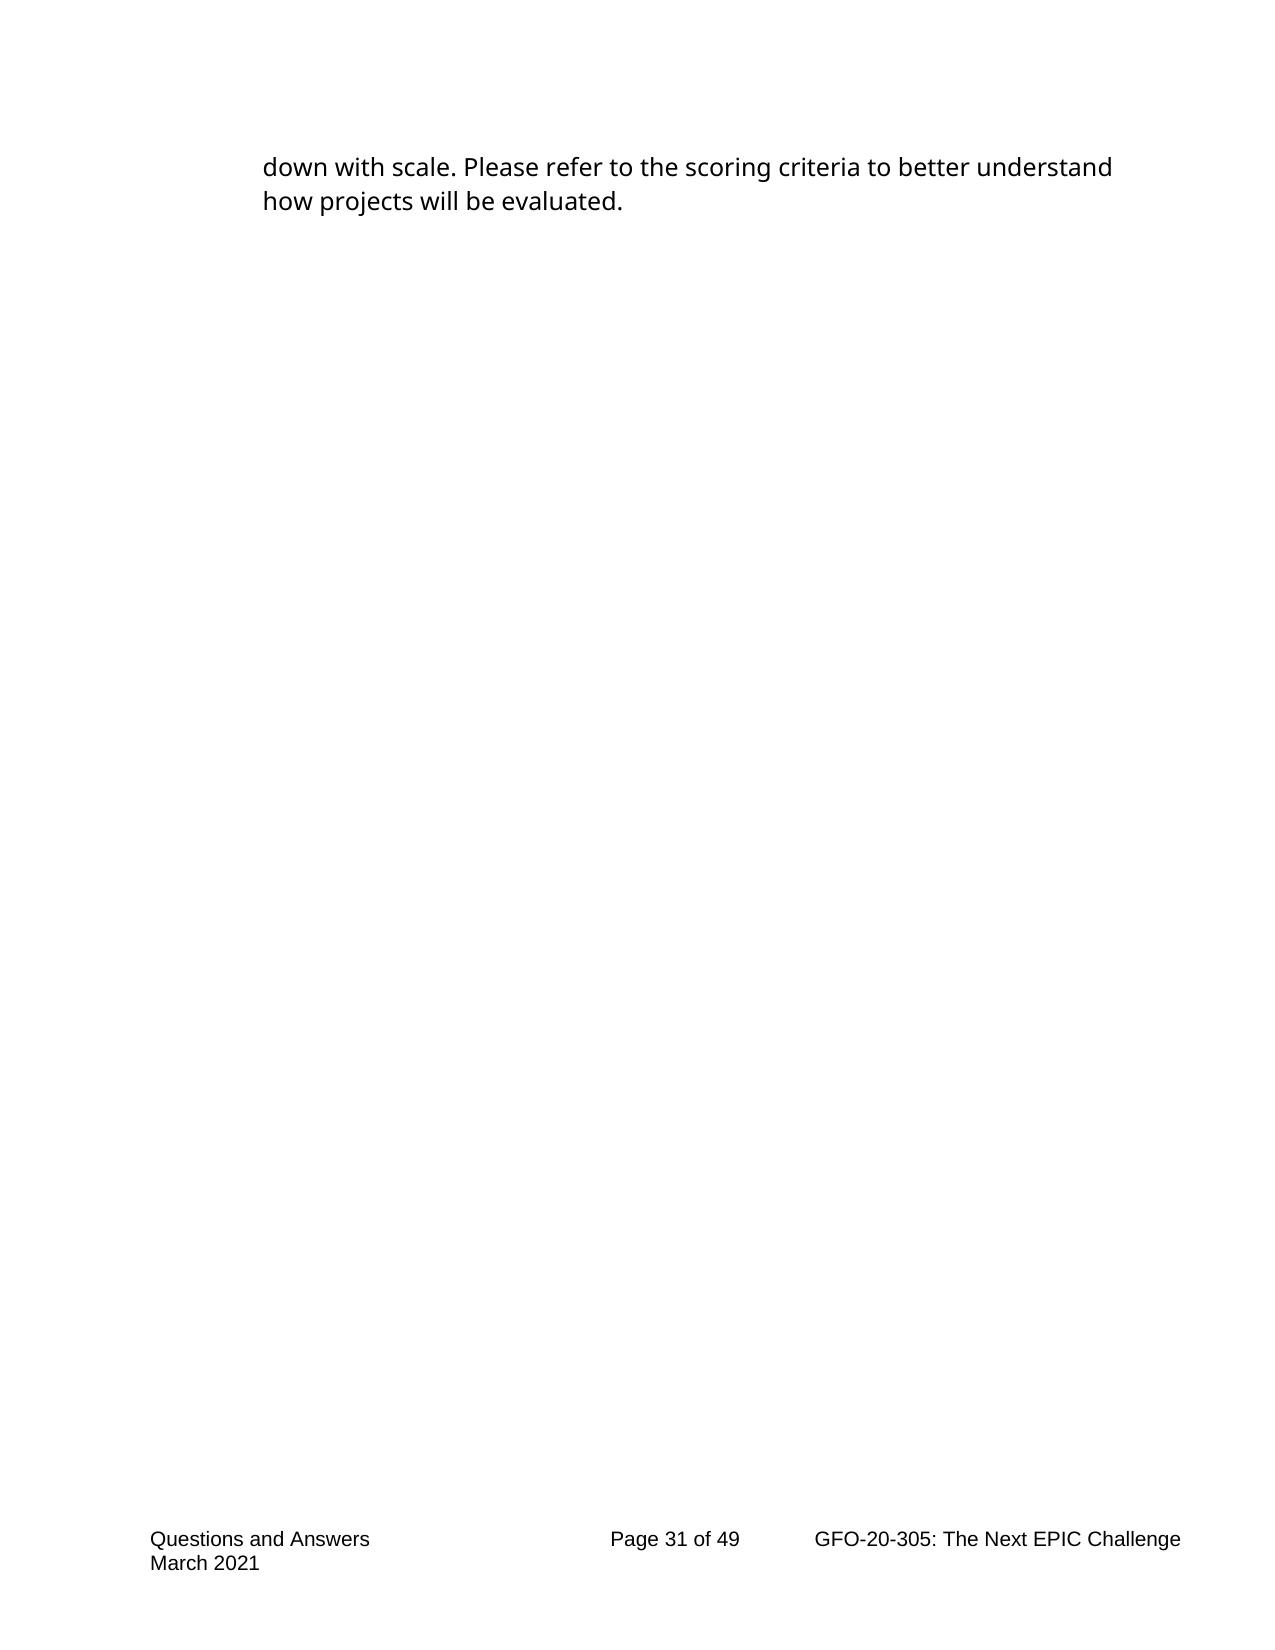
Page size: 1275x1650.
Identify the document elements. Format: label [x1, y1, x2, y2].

list [262, 150, 1125, 218]
